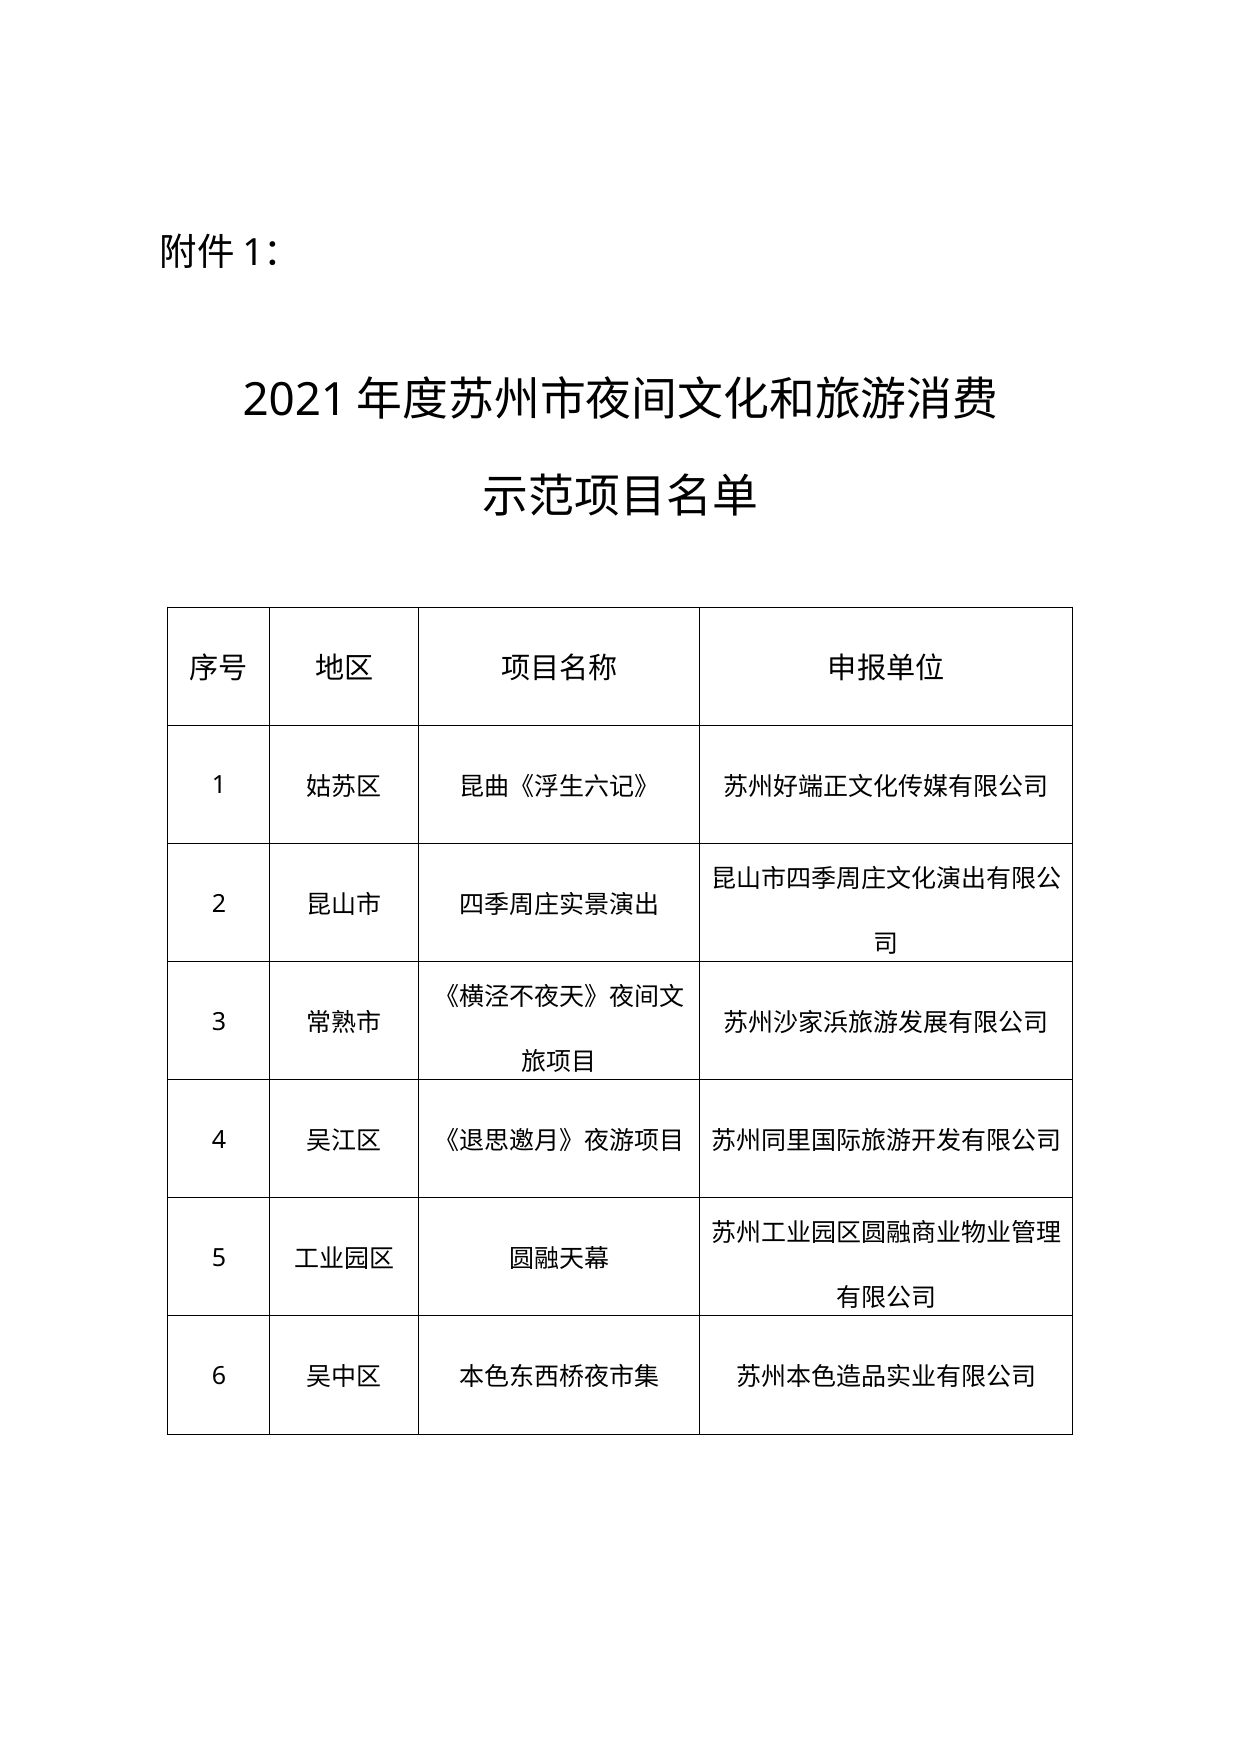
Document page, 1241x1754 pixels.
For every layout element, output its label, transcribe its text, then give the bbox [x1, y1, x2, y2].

table_cell 姑苏区 [270, 726, 418, 843]
table_cell 常熟市 [270, 962, 418, 1079]
table_cell 5 [168, 1198, 269, 1315]
text 附件1： [159, 217, 1081, 282]
text 示范项目名单 [159, 444, 1081, 542]
table_cell 吴中区 [270, 1316, 418, 1433]
table_cell 苏州本色造品实业有限公司 [700, 1316, 1072, 1433]
table_cell 昆山市四季周庄文化演出有限公司 [700, 844, 1072, 961]
table_header 项目名称 [419, 608, 699, 725]
table_cell 昆曲《浮生六记》 [419, 726, 699, 843]
table_cell 苏州同里国际旅游开发有限公司 [700, 1080, 1072, 1197]
table_cell 苏州好端正文化传媒有限公司 [700, 726, 1072, 843]
table_cell 四季周庄实景演出 [419, 844, 699, 961]
table_cell 4 [168, 1080, 269, 1197]
table_header 序号 [168, 608, 269, 725]
table_cell 昆山市 [270, 844, 418, 961]
table_cell 3 [168, 962, 269, 1079]
table_cell 工业园区 [270, 1198, 418, 1315]
table_cell 苏州工业园区圆融商业物业管理有限公司 [700, 1198, 1072, 1315]
table_cell 1 [168, 726, 269, 843]
table_cell 6 [168, 1316, 269, 1433]
table_cell 苏州沙家浜旅游发展有限公司 [700, 962, 1072, 1079]
table_cell 吴江区 [270, 1080, 418, 1197]
table_cell 圆融天幕 [419, 1198, 699, 1315]
table_cell 《横泾不夜天》夜间文旅项目 [419, 962, 699, 1079]
table_header 申报单位 [700, 608, 1072, 725]
table_cell 本色东西桥夜市集 [419, 1316, 699, 1433]
table_cell 《退思邀月》夜游项目 [419, 1080, 699, 1197]
text 2021年度苏州市夜间文化和旅游消费 [159, 347, 1081, 444]
table_header 地区 [270, 608, 418, 725]
table_cell 2 [168, 844, 269, 961]
